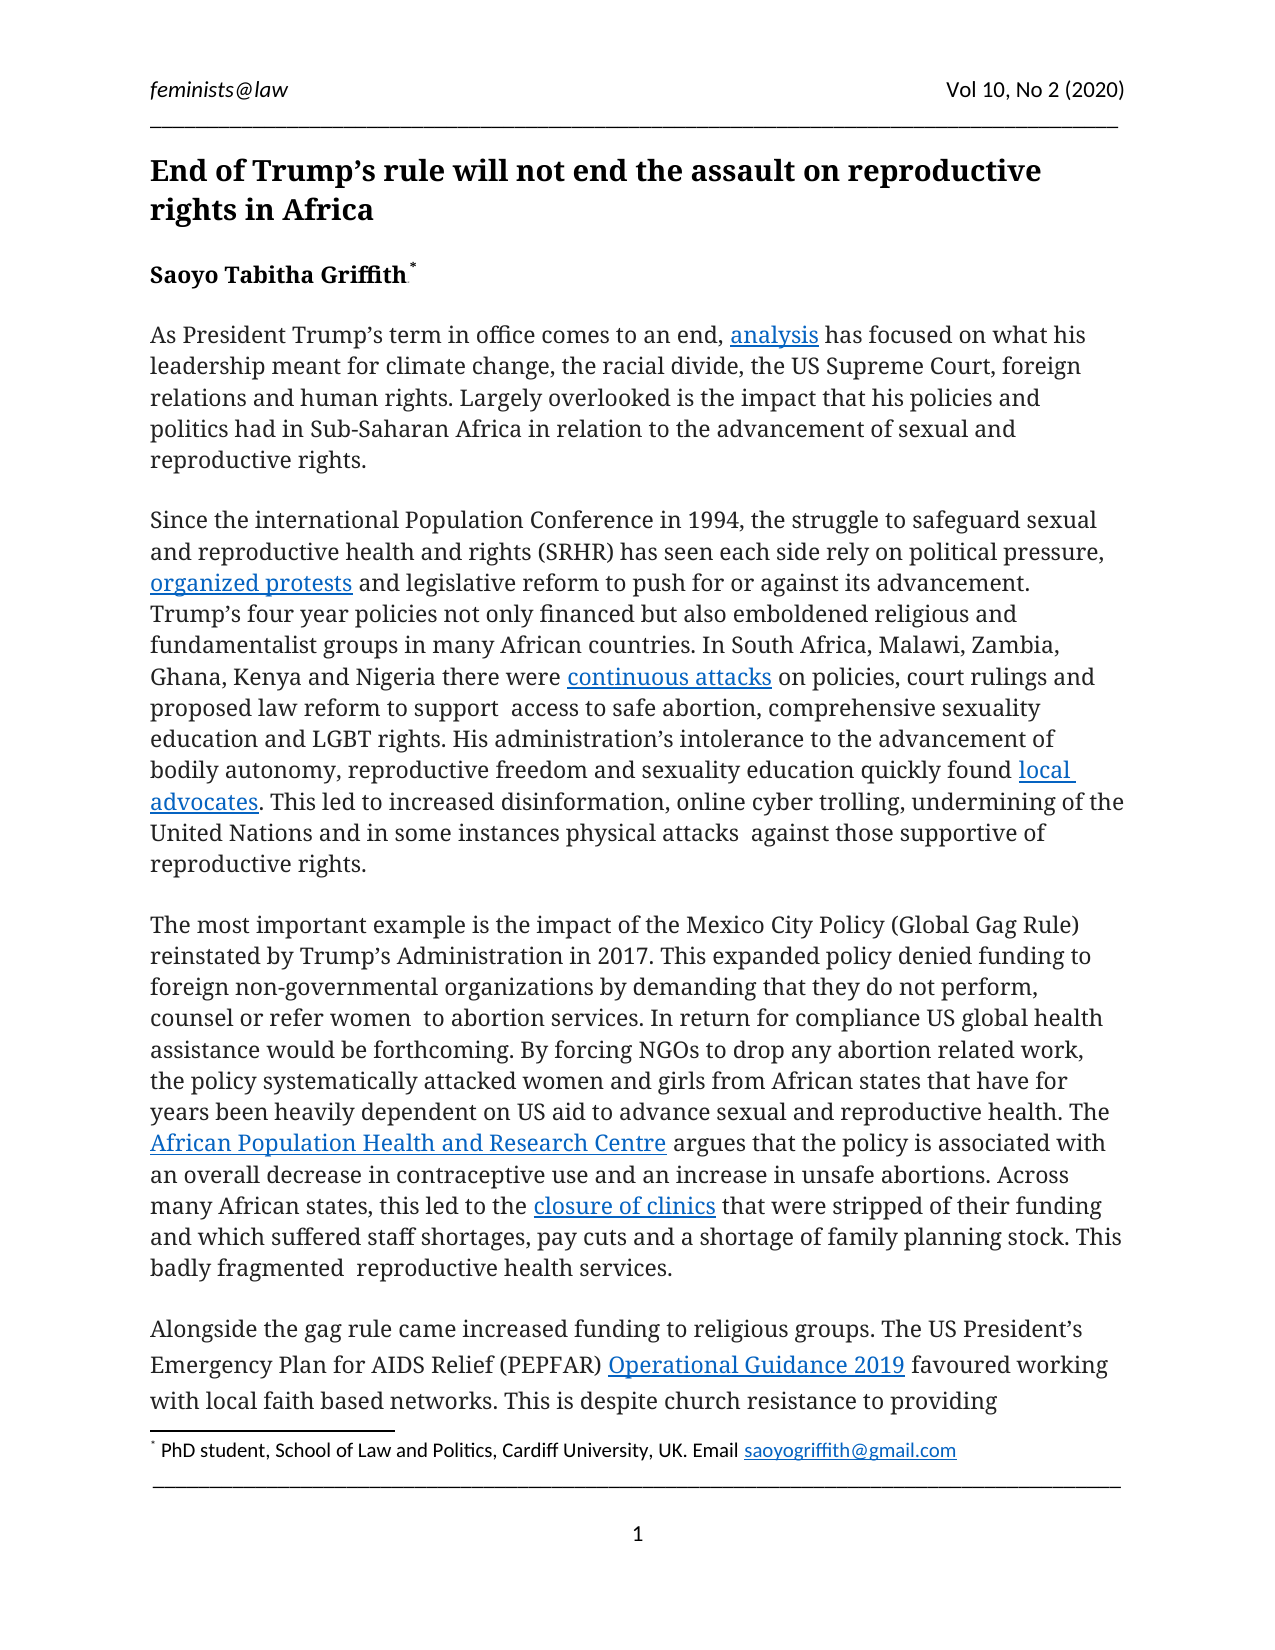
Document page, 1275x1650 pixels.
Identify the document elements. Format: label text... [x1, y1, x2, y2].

text As President Trump’s term in office comes to an end, analysis has focused on what his leadership meant for climate change, the racial divide, the US Supreme Court, foreign relations and human rights. Largely overlooked is the impact that his policies and politics had in Sub-Saharan Africa in relation to the advancement of sexual and reproductive rights. [150, 319, 1125, 475]
text Since the international Population Conference in 1994, the struggle to safeguard sexual and reproductive health and rights (SRHR) has seen each side rely on political pressure, organized protests and legislative reform to push for or against its advancement. Trump’s four year policies not only financed but also emboldened religious and fundamentalist groups in many African countries. In South Africa, Malawi, Zambia, Ghana, Kenya and Nigeria there were continuous attacks on policies, court rulings and proposed law reform to support access to safe abortion, comprehensive sexuality education and LGBT rights. His administration’s intolerance to the advancement of bodily autonomy, reproductive freedom and sexuality education quickly found local advocates. This led to increased disinformation, online cyber trolling, undermining of the United Nations and in some instances physical attacks against those supportive of reproductive rights. [150, 504, 1125, 879]
text Saoyo Tabitha Griffith0F* [150, 258, 1125, 290]
subtitle End of Trump’s rule will not end the assault on reproductive rights in Africa [150, 150, 1125, 229]
text The most important example is the impact of the Mexico City Policy (Global Gag Rule) reinstated by Trump’s Administration in 2017. This expanded policy denied funding to foreign non-governmental organizations by demanding that they do not perform, counsel or refer women to abortion services. In return for compliance US global health assistance would be forthcoming. By forcing NGOs to drop any abortion related work, the policy systematically attacked women and girls from African states that have for years been heavily dependent on US aid to advance sexual and reproductive health. The African Population Health and Research Centre argues that the policy is associated with an overall decrease in contraceptive use and an increase in unsafe abortions. Across many African states, this led to the closure of clinics that were stripped of their funding and which suffered staff shortages, pay cuts and a shortage of family planning stock. This badly fragmented reproductive health services. [150, 908, 1125, 1283]
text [150, 1313, 1125, 1416]
